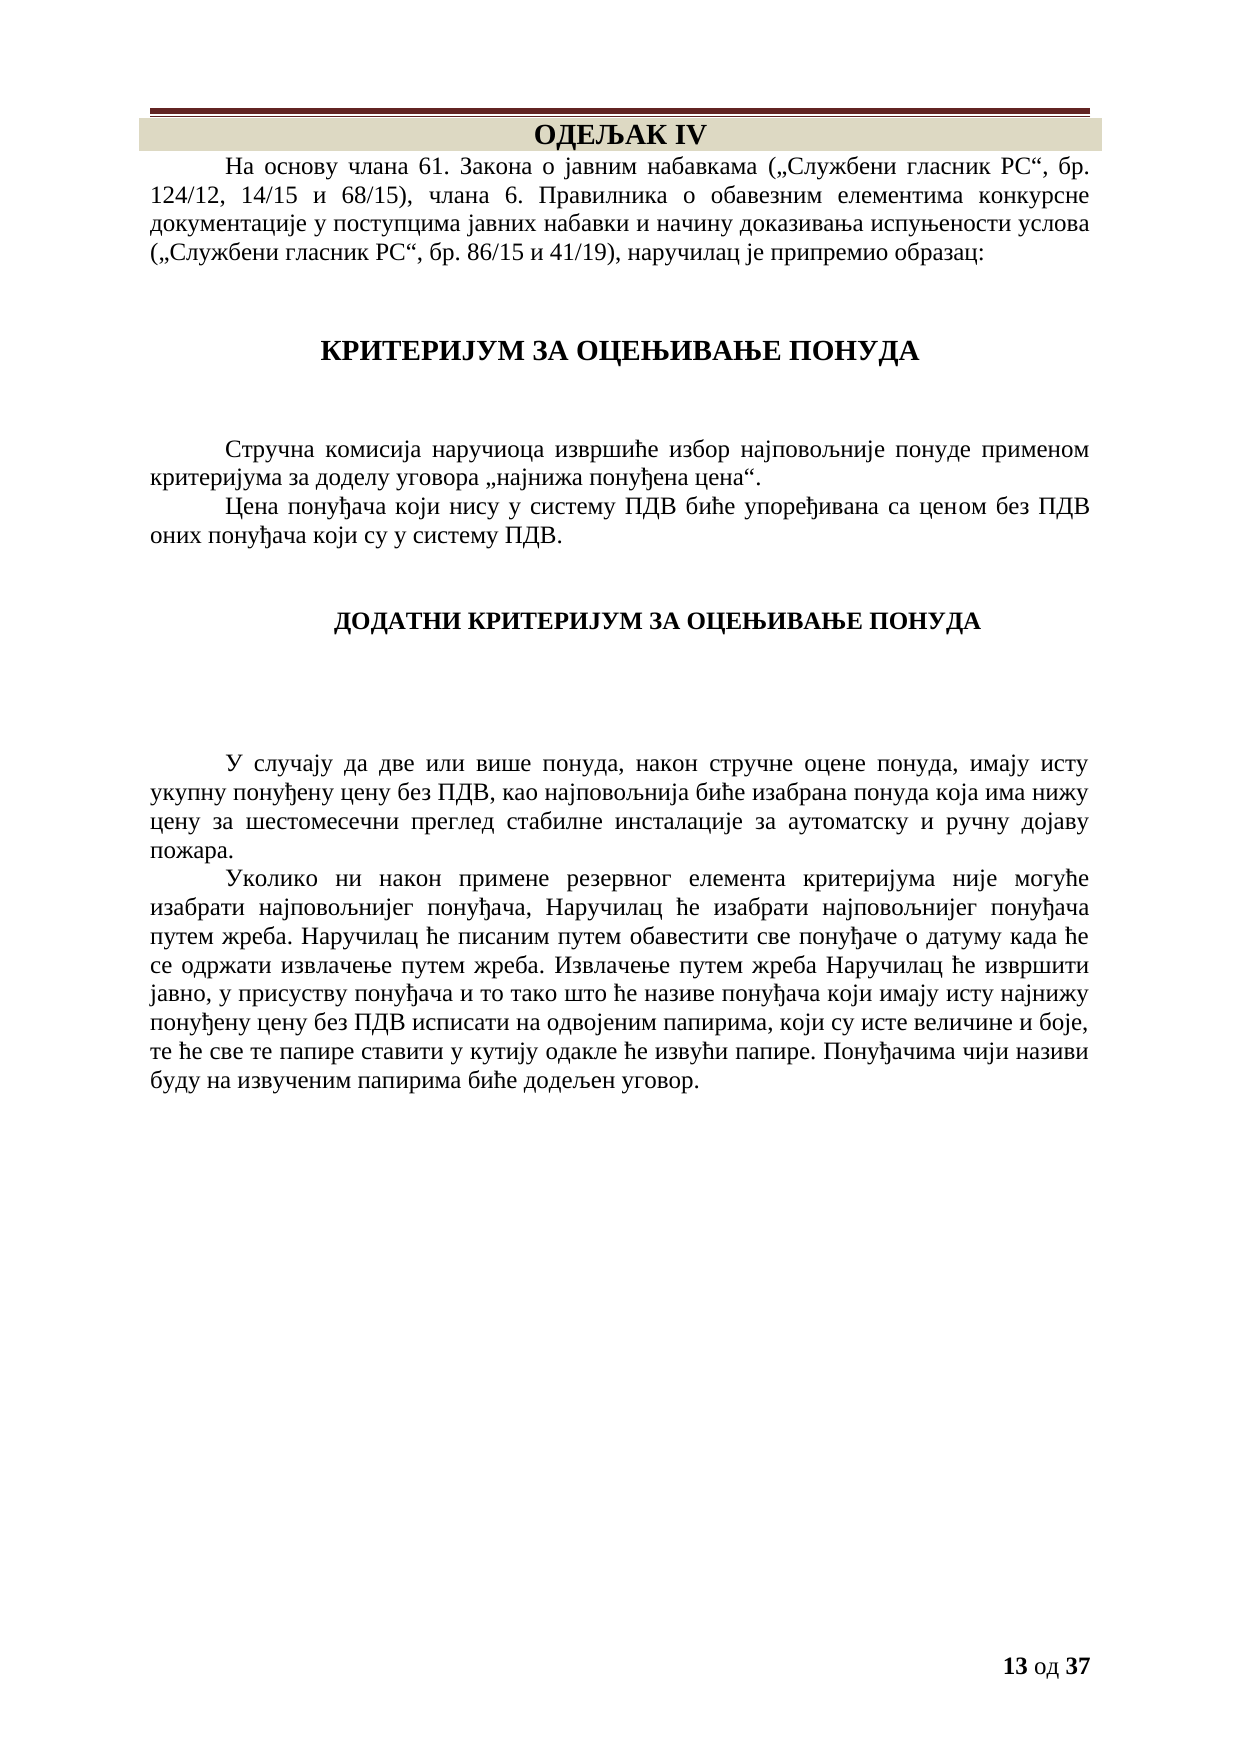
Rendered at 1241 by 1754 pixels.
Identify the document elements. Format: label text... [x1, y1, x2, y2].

table_header ОДЕЉАК IV [139, 118, 1102, 151]
text Цена понуђача који нису у систему ПДВ биће упоређивана са ценом без ПДВ оних понуђача који су у систему ПДВ. [150, 491, 1090, 549]
text У случају да две или више понуда, након стручне оцене понуда, имају исту укупну понуђену цену без ПДВ, као најповољнија биће изабрана понуда која има нижу цену за шестомесечни преглед стабилне инсталације за аутоматску и ручну дојаву пожара. [150, 748, 1090, 863]
text Стручна комисија наручиоца извршиће избор најповољније понуде применом критеријума за доделу уговора „најнижа понуђена цена“. [150, 434, 1090, 491]
text ДОДАТНИ КРИТЕРИЈУМ ЗА ОЦЕЊИВАЊЕ ПОНУДА [150, 606, 1090, 635]
text КРИТЕРИЈУМ ЗА ОЦЕЊИВАЊЕ ПОНУДА [150, 333, 1090, 367]
text Уколико ни након примене резервног елемента критеријума није могуће изабрати најповољнијег понуђача, Наручилац ће изабрати најповољнијег понуђача путем жреба. Наручилац ће писаним путем обавестити све понуђаче о датуму када ће се одржати извлачење путем жреба. Извлачење путем жреба Наручилац ће извршити јавно, у присуству понуђача и то тако што ће називе понуђача који имају исту најнижу понуђену цену без ПДВ исписати на одвојеним папирима, који су исте величине и боје, те ће све те папире ставити у кутију одакле ће извући папире. Понуђачима чији називи буду на извученим папирима биће додељен уговор. [150, 863, 1090, 1093]
text На основу члана 61. Закона о јавним набавкама („Службени гласник РС“, бр. 124/12, 14/15 и 68/15), члана 6. Правилника о обавезним елементима конкурсне документације у поступцима јавних набавки и начину доказивања испуњености услова („Службени гласник РС“, бр. 86/15 и 41/19), наручилац је припремио образац: [150, 151, 1090, 266]
